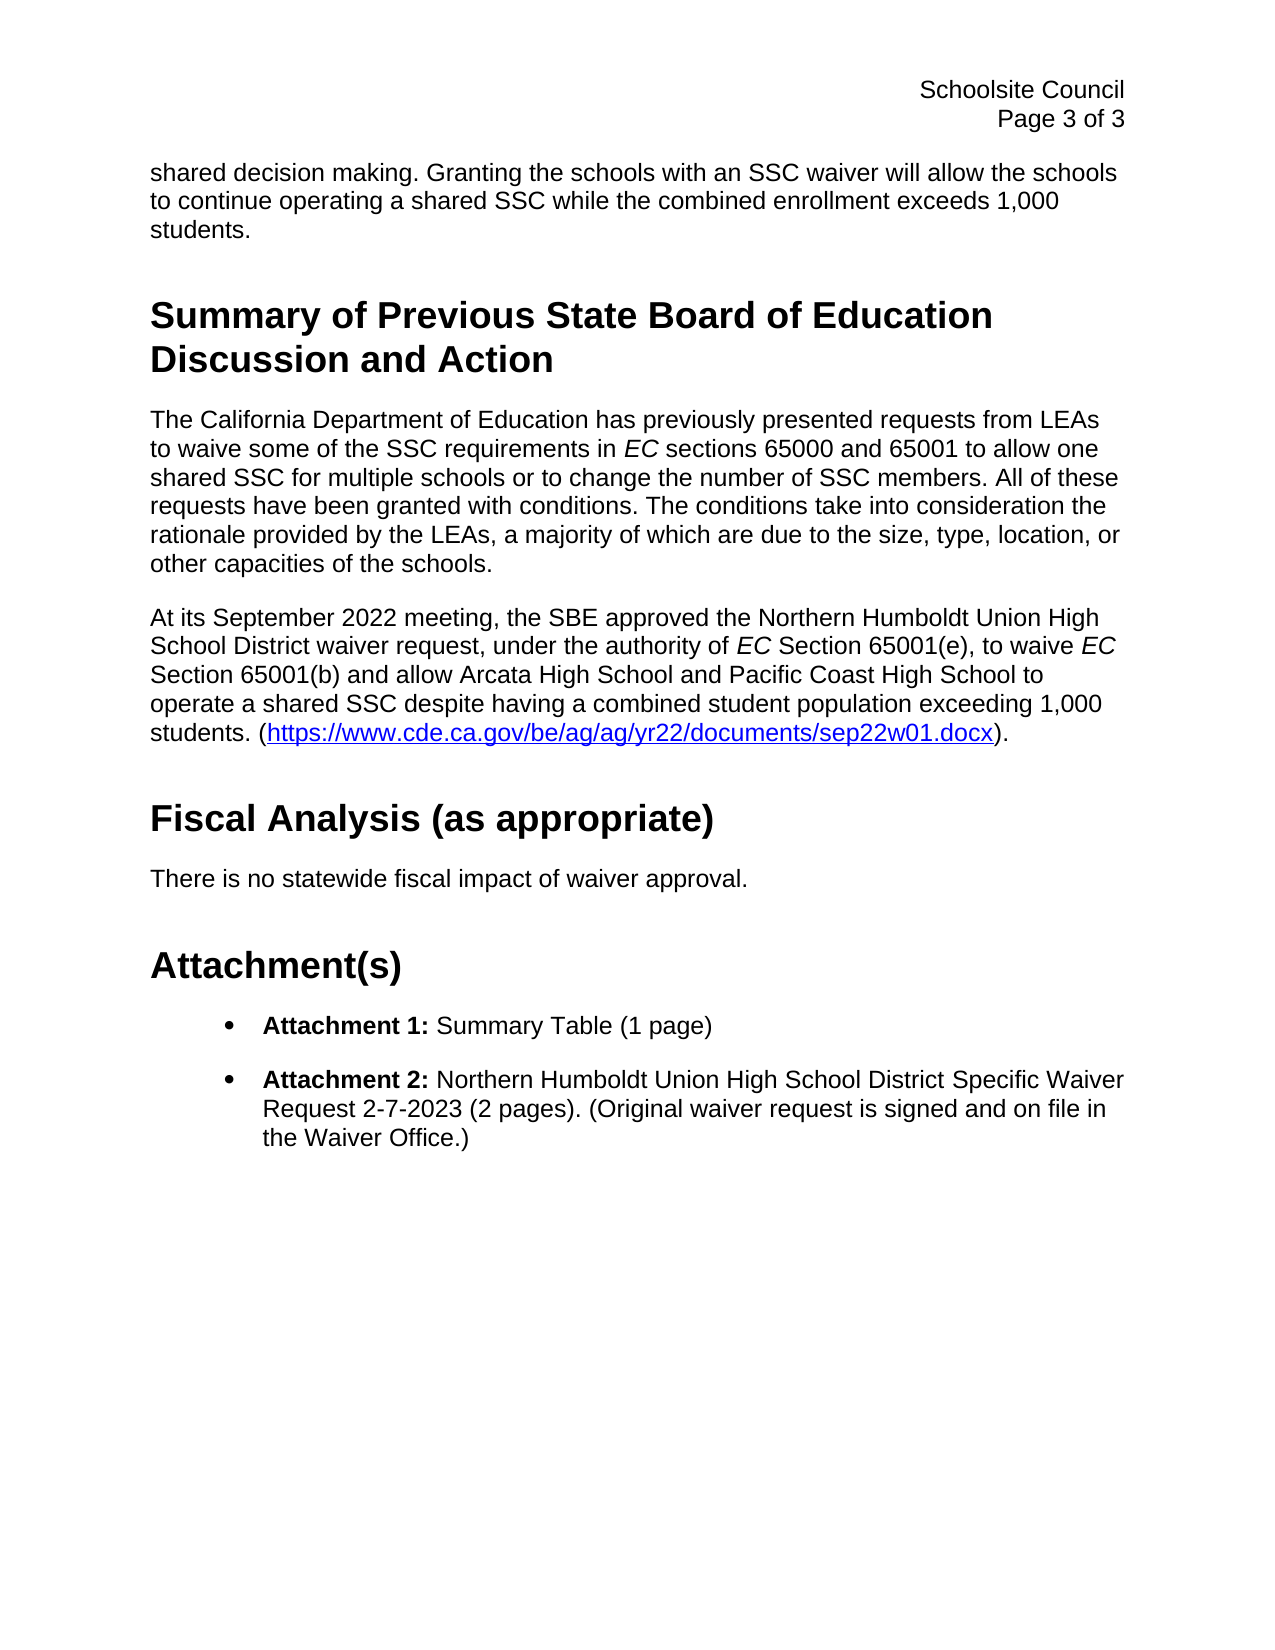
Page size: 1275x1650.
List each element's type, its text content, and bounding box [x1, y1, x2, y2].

text At its September 2022 meeting, the SBE approved the Northern Humboldt Union High School District waiver request, under the authority of EC Section 65001(e), to waive EC Section 65001(b) and allow Arcata High School and Pacific Coast High School to operate a shared SSC despite having a combined student population exceeding 1,000 students. (https://www.cde.ca.gov/be/ag/ag/yr22/documents/sep22w01.docx). [150, 602, 1125, 746]
subtitle Fiscal Analysis (as appropriate) [150, 796, 1125, 839]
text The California Department of Education has previously presented requests from LEAs to waive some of the SSC requirements in EC sections 65000 and 65001 to allow one shared SSC for multiple schools or to change the number of SSC members. All of these requests have been granted with conditions. The conditions take into consideration the rationale provided by the LEAs, a majority of which are due to the size, type, location, or other capacities of the schools. [150, 405, 1125, 577]
subtitle Attachment(s) [150, 943, 1125, 986]
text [150, 157, 1125, 244]
list Attachment 1: Summary Table (1 page) [225, 1011, 1125, 1040]
list Attachment 2: Northern Humboldt Union High School District Specific Waiver Request 2-7-2023 (2 pages). (Original waiver request is signed and on file in the Waiver Office.) [225, 1065, 1125, 1151]
subtitle Summary of Previous State Board of Education Discussion and Action [150, 294, 1125, 380]
text There is no statewide fiscal impact of waiver approval. [150, 864, 1125, 893]
